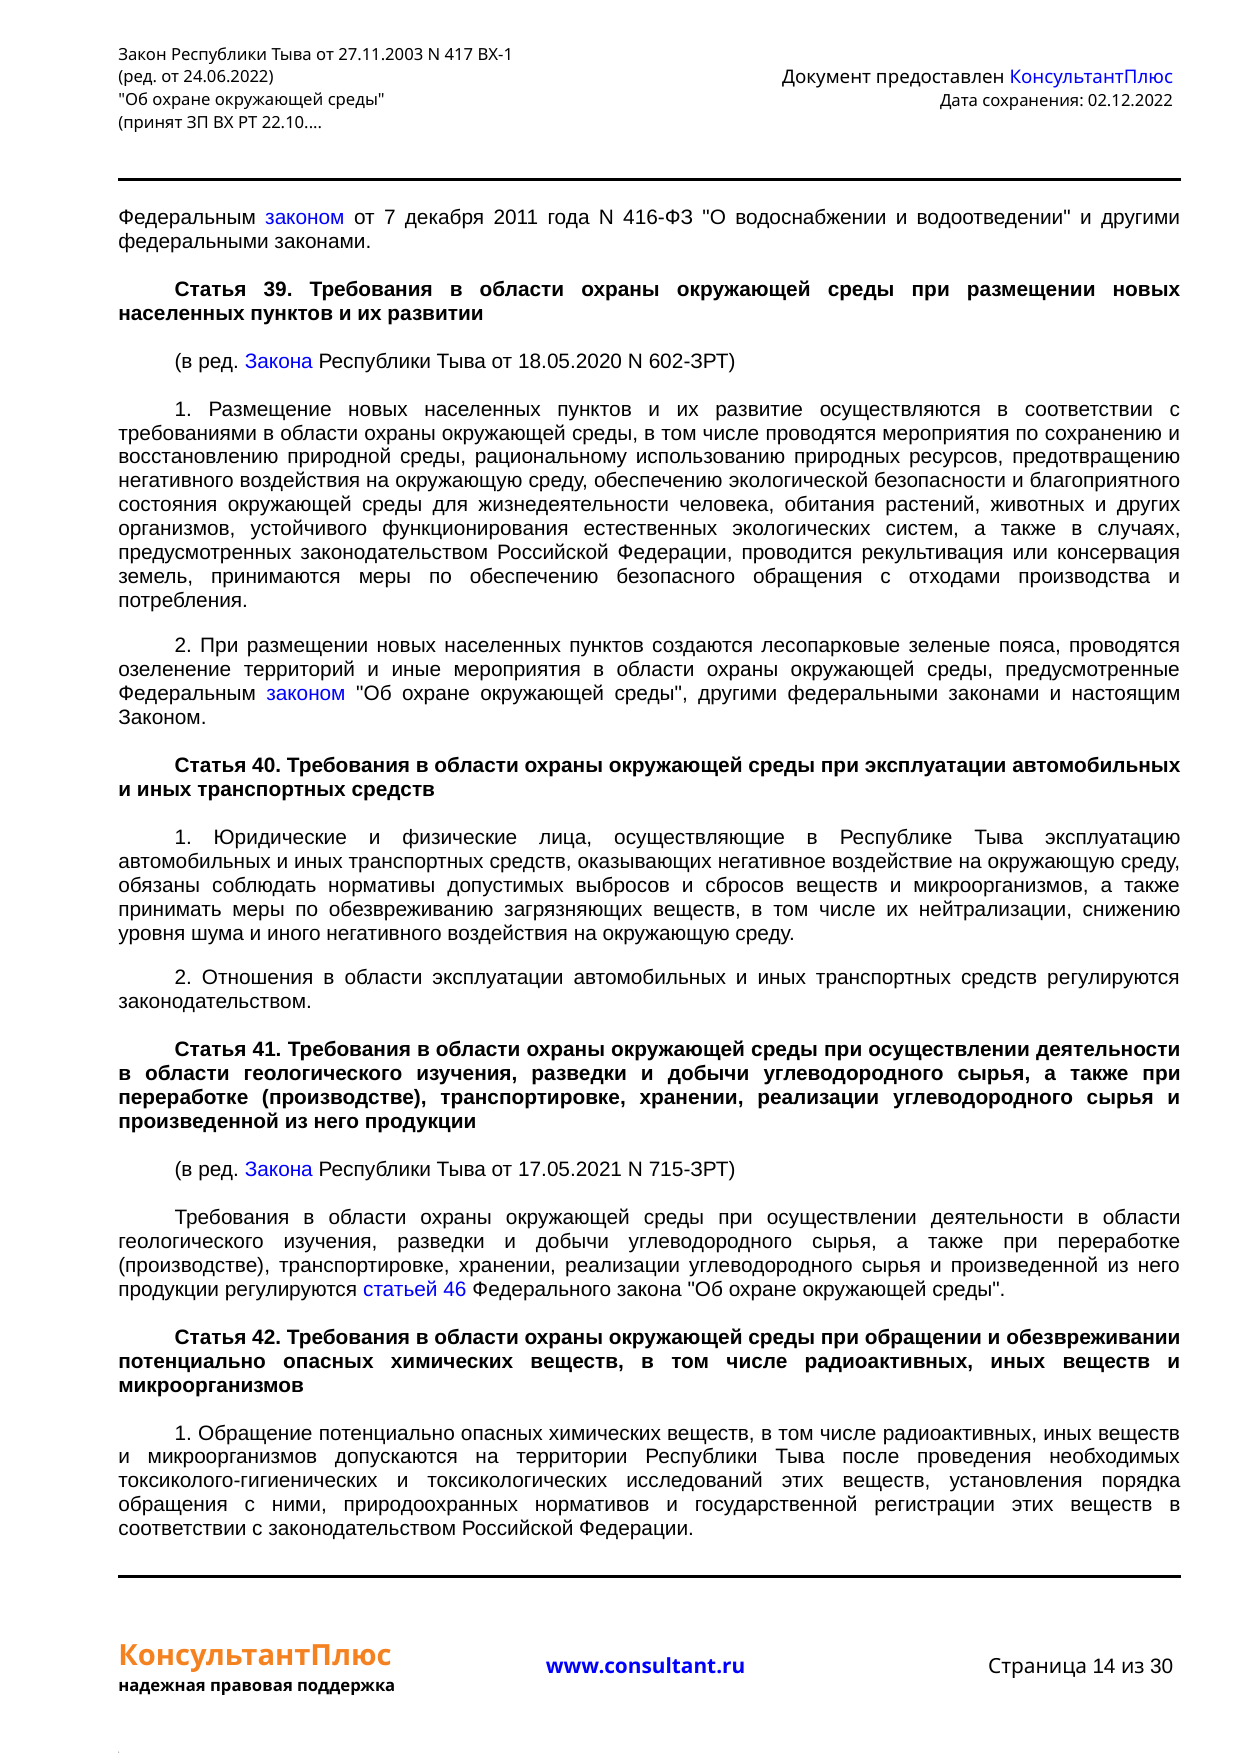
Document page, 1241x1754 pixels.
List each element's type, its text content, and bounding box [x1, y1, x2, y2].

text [118, 205, 1181, 253]
text (в ред. Закона Республики Тыва от 18.05.2020 N 602-ЗРТ) [118, 348, 1181, 372]
text 2. Отношения в области эксплуатации автомобильных и иных транспортных средств регулируются законодательством. [118, 965, 1181, 1013]
text 1. Размещение новых населенных пунктов и их развитие осуществляются в соответствии с требованиями в области охраны окружающей среды, в том числе проводятся мероприятия по сохранению и восстановлению природной среды, рациональному использованию природных ресурсов, предотвращению негативного воздействия на окружающую среду, обеспечению экологической безопасности и благоприятного состояния окружающей среды для жизнедеятельности человека, обитания растений, животных и других организмов, устойчивого функционирования естественных экологических систем, а также в случаях, предусмотренных законодательством Российской Федерации, проводится рекультивация или консервация земель, принимаются меры по обеспечению безопасного обращения с отходами производства и потребления. [118, 396, 1181, 612]
title Статья 42. Требования в области охраны окружающей среды при обращении и обезвреживании потенциально опасных химических веществ, в том числе радиоактивных, иных веществ и микроорганизмов [118, 1324, 1181, 1396]
text 2. При размещении новых населенных пунктов создаются лесопарковые зеленые пояса, проводятся озеленение территорий и иные мероприятия в области охраны окружающей среды, предусмотренные Федеральным законом "Об охране окружающей среды", другими федеральными законами и настоящим Законом. [118, 633, 1181, 729]
text (в ред. Закона Республики Тыва от 17.05.2021 N 715-ЗРТ) [118, 1157, 1181, 1181]
title Статья 39. Требования в области охраны окружающей среды при размещении новых населенных пунктов и их развитии [118, 277, 1181, 324]
title Статья 41. Требования в области охраны окружающей среды при осуществлении деятельности в области геологического изучения, разведки и добычи углеводородного сырья, а также при переработке (производстве), транспортировке, хранении, реализации углеводородного сырья и произведенной из него продукции [118, 1037, 1181, 1133]
text 1. Обращение потенциально опасных химических веществ, в том числе радиоактивных, иных веществ и микроорганизмов допускаются на территории Республики Тыва после проведения необходимых токсиколого-гигиенических и токсикологических исследований этих веществ, установления порядка обращения с ними, природоохранных нормативов и государственной регистрации этих веществ в соответствии с законодательством Российской Федерации. [118, 1420, 1181, 1540]
text 1. Юридические и физические лица, осуществляющие в Республике Тыва эксплуатацию автомобильных и иных транспортных средств, оказывающих негативное воздействие на окружающую среду, обязаны соблюдать нормативы допустимых выбросов и сбросов веществ и микроорганизмов, а также принимать меры по обезвреживанию загрязняющих веществ, в том числе их нейтрализации, снижению уровня шума и иного негативного воздействия на окружающую среду. [118, 824, 1181, 944]
text Требования в области охраны окружающей среды при осуществлении деятельности в области геологического изучения, разведки и добычи углеводородного сырья, а также при переработке (производстве), транспортировке, хранении, реализации углеводородного сырья и произведенной из него продукции регулируются статьей 46 Федерального закона "Об охране окружающей среды". [118, 1205, 1181, 1301]
title Статья 40. Требования в области охраны окружающей среды при эксплуатации автомобильных и иных транспортных средств [118, 753, 1181, 801]
